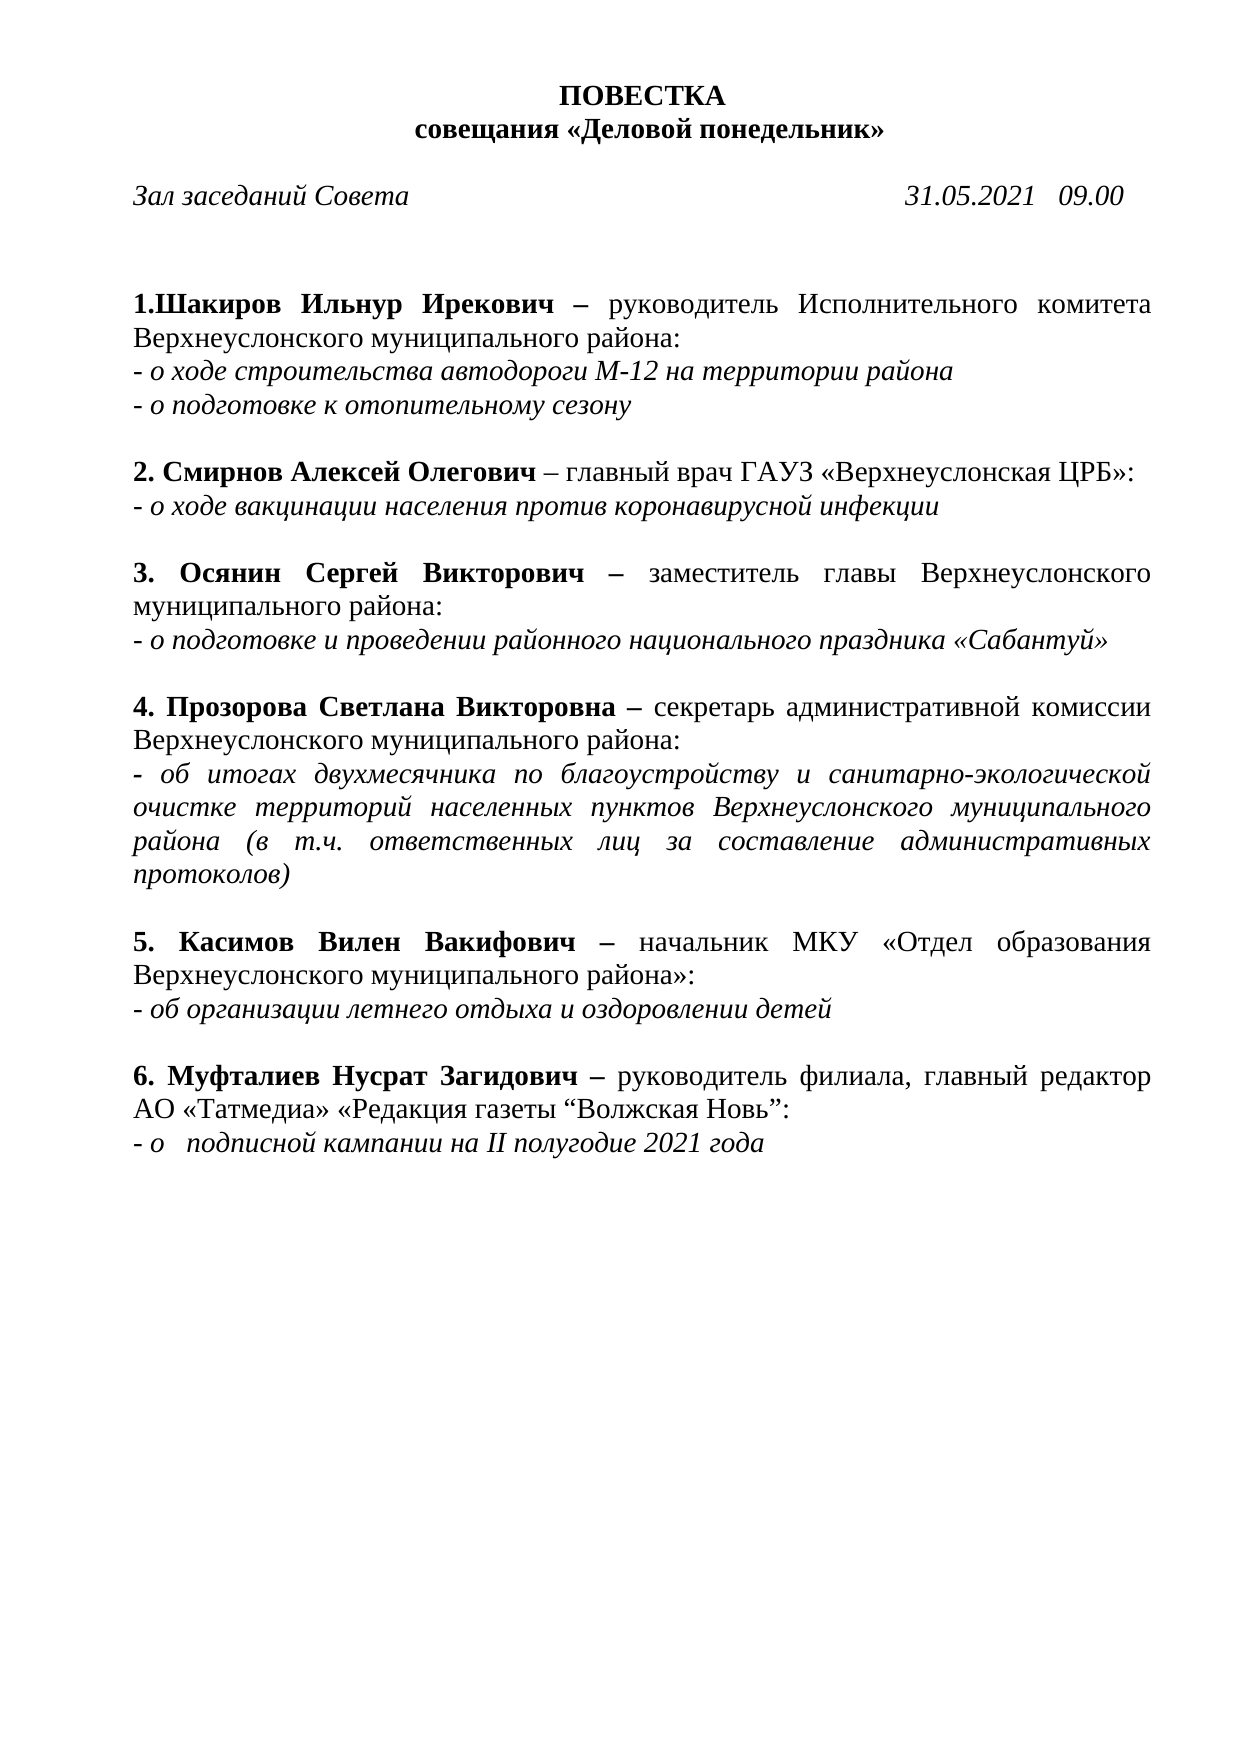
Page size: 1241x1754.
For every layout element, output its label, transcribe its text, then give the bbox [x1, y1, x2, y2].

text - об итогах двухмесячника по благоустройству и санитарно-экологической очистке территорий населенных пунктов Верхнеуслонского муниципального района (в т.ч. ответственных лиц за составление административных протоколов) [133, 756, 1152, 890]
text 4. Прозорова Светлана Викторовна – секретарь административной комиссии Верхнеуслонского муниципального района: [133, 689, 1152, 756]
text - о ходе строительства автодороги М-12 на территории района [133, 353, 1152, 387]
text 2. Смирнов Алексей Олегович – главный врач ГАУЗ «Верхнеуслонская ЦРБ»: [133, 454, 1152, 488]
text ПОВЕСТКА [133, 78, 1152, 111]
text 6. Муфталиев Нусрат Загидович – руководитель филиала, главный редактор АО «Татмедиа» «Редакция газеты “Волжская Новь”: [133, 1058, 1152, 1125]
text 3. Осянин Сергей Викторович – заместитель главы Верхнеуслонского муниципального района: [133, 555, 1152, 622]
text совещания «Деловой понедельник» [148, 111, 1152, 145]
text - о подготовке и проведении районного национального праздника «Сабантуй» [133, 622, 1152, 655]
text 1.Шакиров Ильнур Ирекович – руководитель Исполнительного комитета Верхнеуслонского муниципального района: [133, 286, 1152, 353]
text - о подготовке к отопительному сезону [133, 387, 1152, 421]
text - об организации летнего отдыха и оздоровлении детей [133, 991, 1167, 1024]
text - о ходе вакцинации населения против коронавирусной инфекции [133, 488, 1152, 521]
text Зал заседаний Совета 31.05.2021 09.00 [133, 178, 1167, 212]
text - о подписной кампании на II полугодие 2021 года [133, 1125, 1167, 1158]
text 5. Касимов Вилен Вакифович – начальник МКУ «Отдел образования Верхнеуслонского муниципального района»: [133, 924, 1152, 991]
